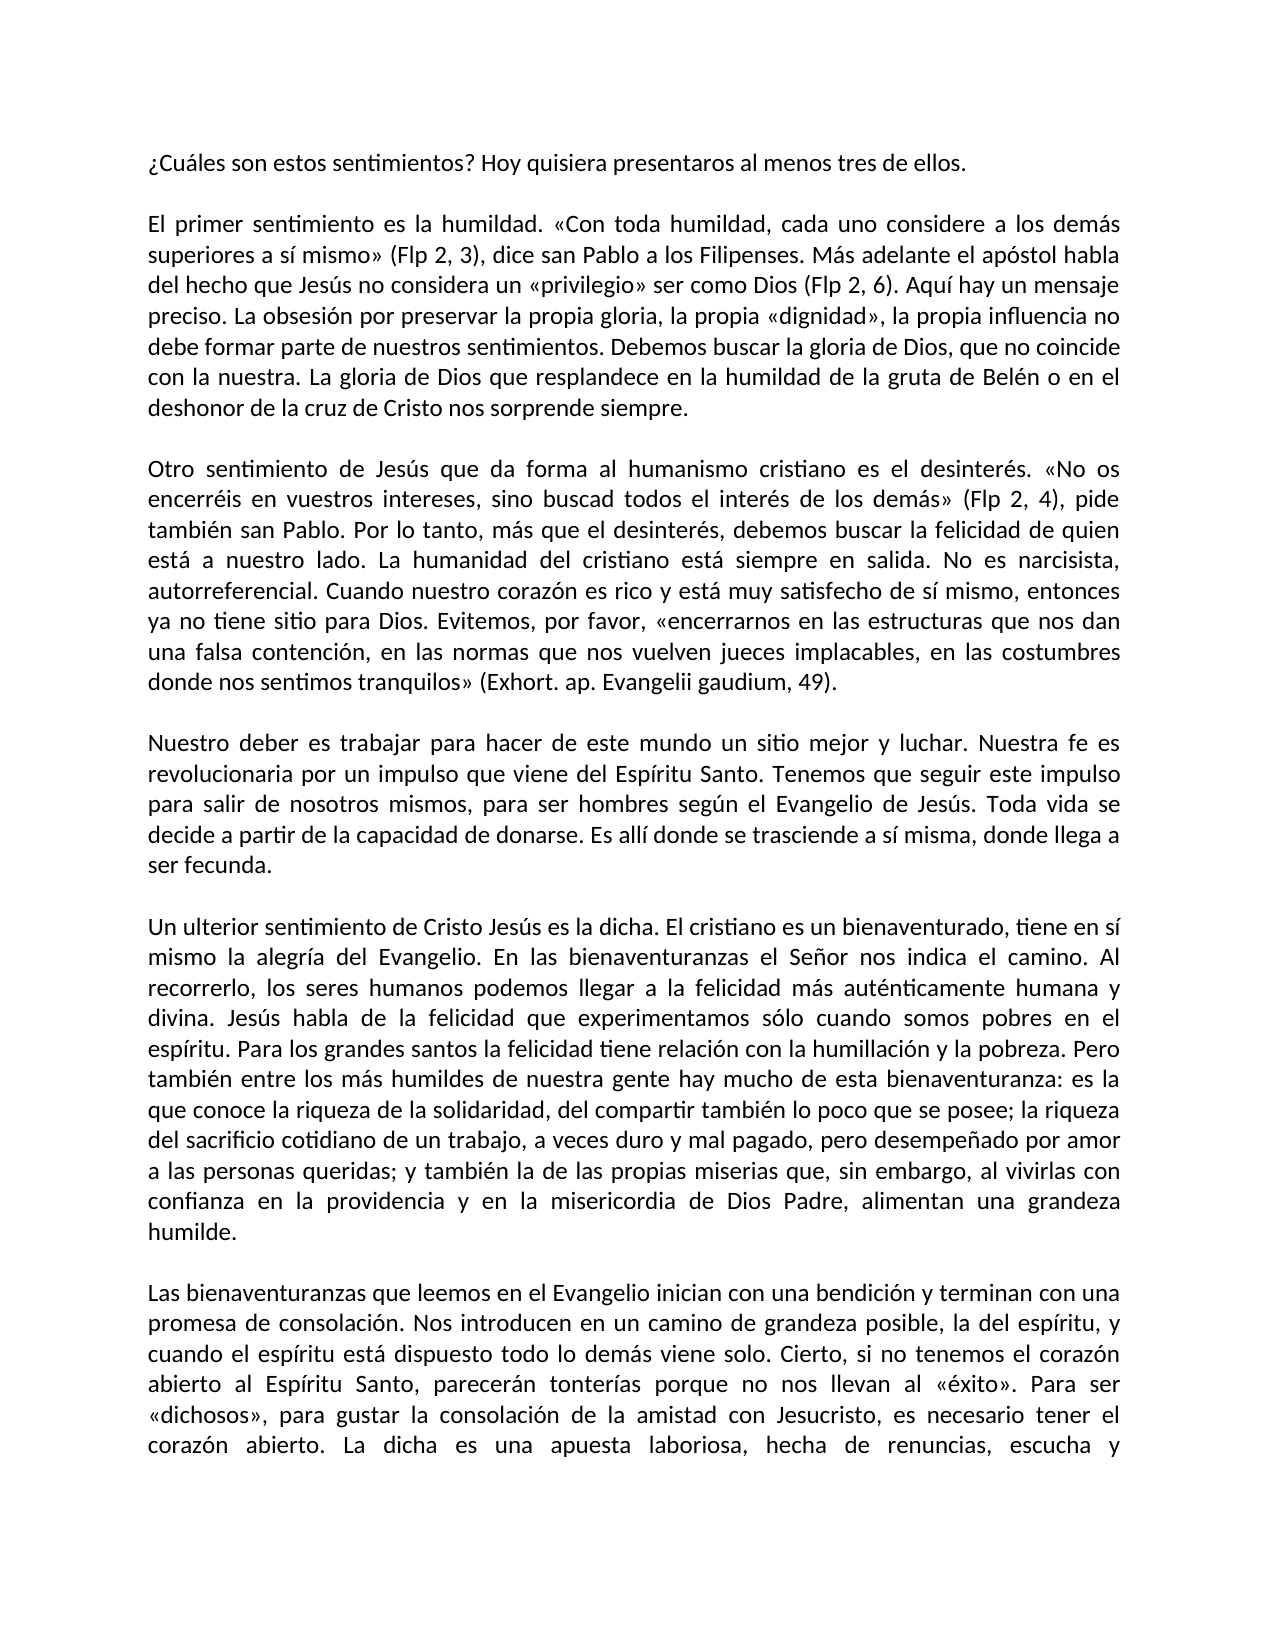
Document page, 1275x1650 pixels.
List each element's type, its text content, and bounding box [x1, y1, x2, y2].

text Un ulterior sentimiento de Cristo Jesús es la dicha. El cristiano es un bienaventurado, tiene en sí mismo la alegría del Evangelio. En las bienaventuranzas el Señor nos indica el camino. Al recorrerlo, los seres humanos podemos llegar a la felicidad más auténticamente humana y divina. Jesús habla de la felicidad que experimentamos sólo cuando somos pobres en el espíritu. Para los grandes santos la felicidad tiene relación con la humillación y la pobreza. Pero también entre los más humildes de nuestra gente hay mucho de esta bienaventuranza: es la que conoce la riqueza de la solidaridad, del compartir también lo poco que se posee; la riqueza del sacrificio cotidiano de un trabajo, a veces duro y mal pagado, pero desempeñado por amor a las personas queridas; y también la de las propias miserias que, sin embargo, al vivirlas con confianza en la providencia y en la misericordia de Dios Padre, alimentan una grandeza humilde. [148, 911, 1122, 1246]
text El primer sentimiento es la humildad. «Con toda humildad, cada uno considere a los demás superiores a sí mismo» (Flp 2, 3), dice san Pablo a los Filipenses. Más adelante el apóstol habla del hecho que Jesús no considera un «privilegio» ser como Dios (Flp 2, 6). Aquí hay un mensaje preciso. La obsesión por preservar la propia gloria, la propia «dignidad», la propia influencia no debe formar parte de nuestros sentimientos. Debemos buscar la gloria de Dios, que no coincide con la nuestra. La gloria de Dios que resplandece en la humildad de la gruta de Belén o en el deshonor de la cruz de Cristo nos sorprende siempre. [148, 209, 1122, 422]
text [148, 1277, 1122, 1460]
text Otro sentimiento de Jesús que da forma al humanismo cristiano es el desinterés. «No os encerréis en vuestros intereses, sino buscad todos el interés de los demás» (Flp 2, 4), pide también san Pablo. Por lo tanto, más que el desinterés, debemos buscar la felicidad de quien está a nuestro lado. La humanidad del cristiano está siempre en salida. No es narcisista, autorreferencial. Cuando nuestro corazón es rico y está muy satisfecho de sí mismo, entonces ya no tiene sitio para Dios. Evitemos, por favor, «encerrarnos en las estructuras que nos dan una falsa contención, en las normas que nos vuelven jueces implacables, en las costumbres donde nos sentimos tranquilos» (Exhort. ap. Evangelii gaudium, 49). [148, 453, 1122, 697]
text ¿Cuáles son estos sentimientos? Hoy quisiera presentaros al menos tres de ellos. [148, 148, 1122, 178]
text Nuestro deber es trabajar para hacer de este mundo un sitio mejor y luchar. Nuestra fe es revolucionaria por un impulso que viene del Espíritu Santo. Tenemos que seguir este impulso para salir de nosotros mismos, para ser hombres según el Evangelio de Jesús. Toda vida se decide a partir de la capacidad de donarse. Es allí donde se trasciende a sí misma, donde llega a ser fecunda. [148, 727, 1122, 880]
